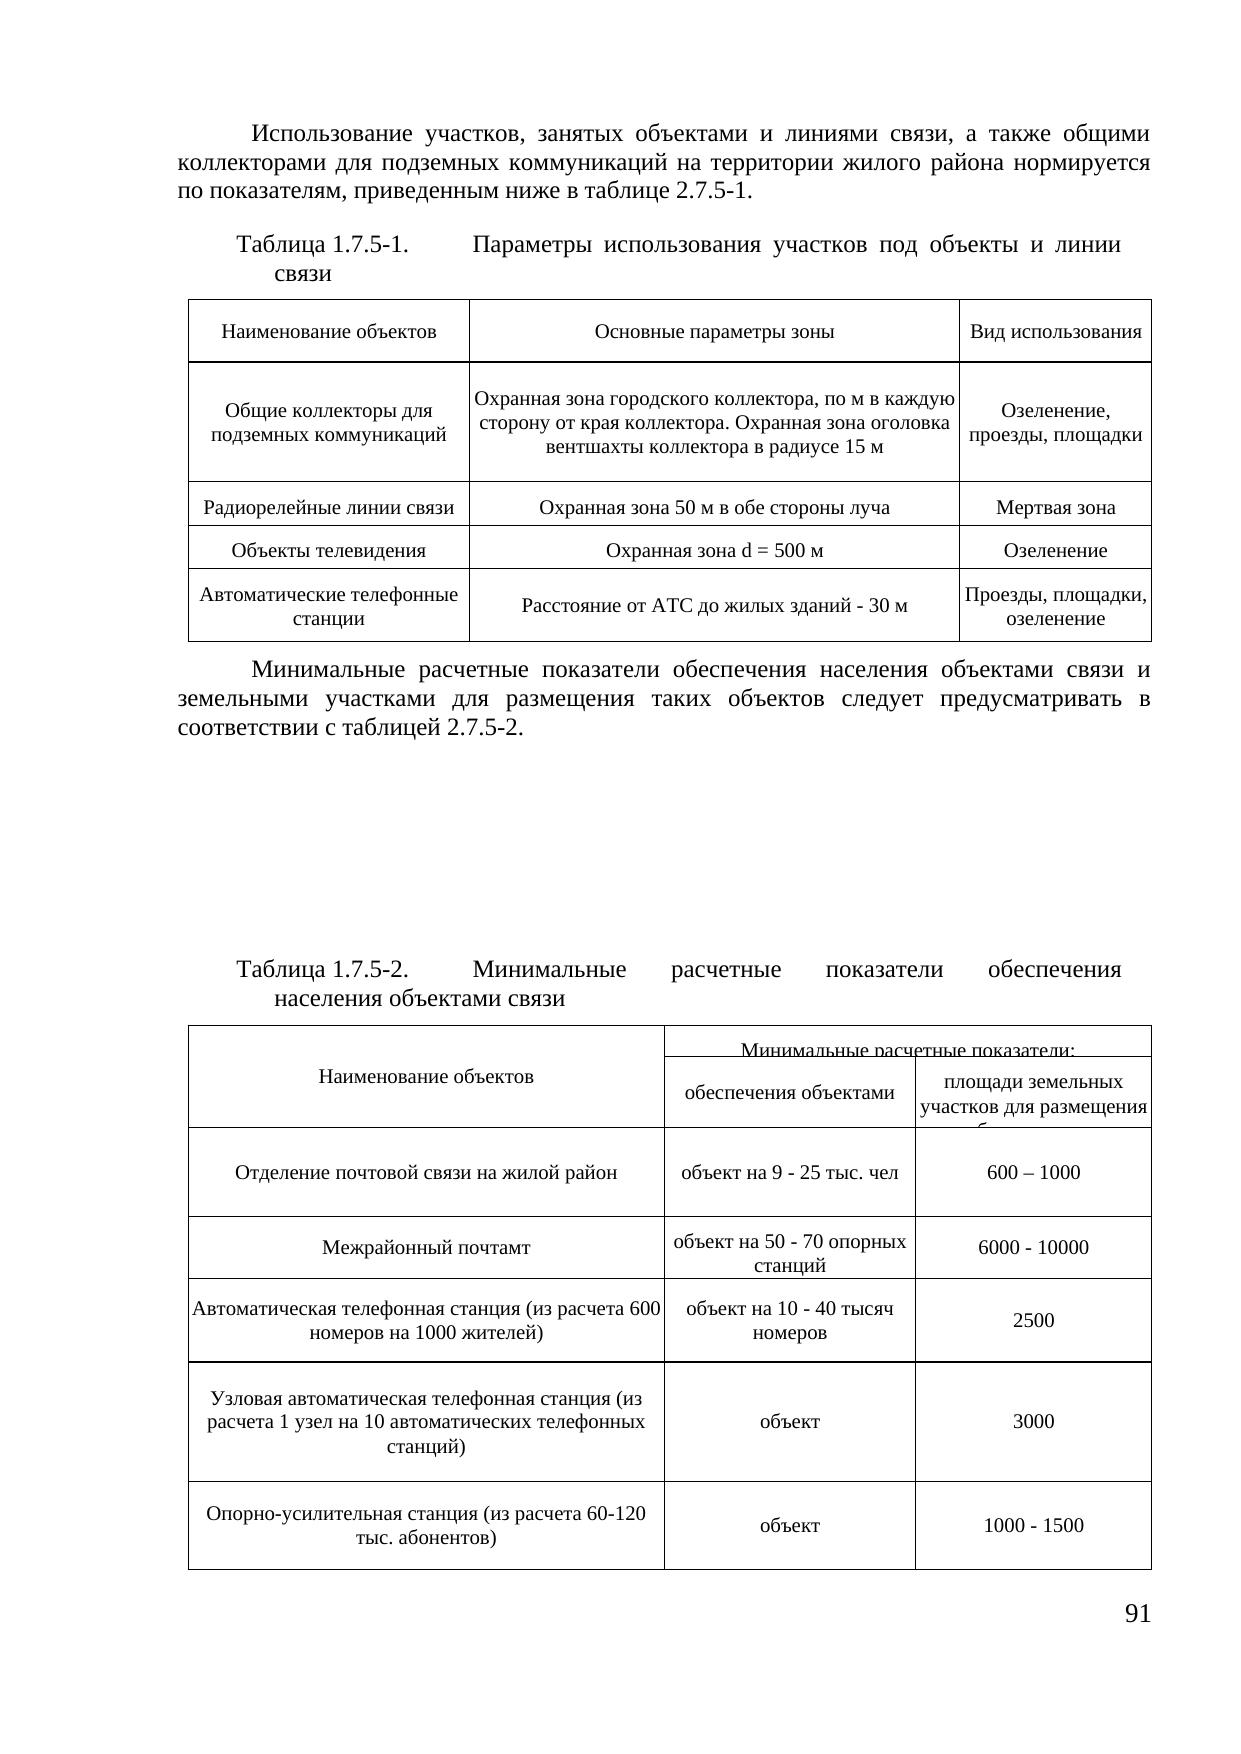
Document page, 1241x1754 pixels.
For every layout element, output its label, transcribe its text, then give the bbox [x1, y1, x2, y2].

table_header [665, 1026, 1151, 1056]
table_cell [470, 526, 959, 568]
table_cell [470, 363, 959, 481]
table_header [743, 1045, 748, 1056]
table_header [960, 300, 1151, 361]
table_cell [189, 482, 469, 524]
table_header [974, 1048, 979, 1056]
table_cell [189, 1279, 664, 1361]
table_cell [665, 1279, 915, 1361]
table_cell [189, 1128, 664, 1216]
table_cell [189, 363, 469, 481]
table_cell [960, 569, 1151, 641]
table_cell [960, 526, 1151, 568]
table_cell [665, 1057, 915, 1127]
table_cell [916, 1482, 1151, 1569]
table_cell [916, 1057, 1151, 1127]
text Минимальные расчетные показатели обеспечения населения объектами связи [236, 954, 1122, 1012]
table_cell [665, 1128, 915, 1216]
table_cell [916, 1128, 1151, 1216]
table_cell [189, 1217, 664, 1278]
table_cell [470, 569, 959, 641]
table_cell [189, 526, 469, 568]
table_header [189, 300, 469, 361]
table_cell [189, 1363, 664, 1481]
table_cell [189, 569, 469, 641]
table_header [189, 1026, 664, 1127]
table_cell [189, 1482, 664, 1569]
text Использование участков, занятых объектами и линиями связи, а также общими коллекторами для подземных коммуникаций на территории жилого района нормируется по показателям, приведенным ниже в таблице 2.7.5-1. [177, 118, 1152, 204]
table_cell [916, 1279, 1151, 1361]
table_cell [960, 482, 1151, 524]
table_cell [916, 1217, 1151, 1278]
text Минимальные расчетные показатели обеспечения населения объектами связи и земельными участками для размещения таких объектов следует предусматривать в соответствии с таблицей 2.7.5-2. [177, 654, 1152, 741]
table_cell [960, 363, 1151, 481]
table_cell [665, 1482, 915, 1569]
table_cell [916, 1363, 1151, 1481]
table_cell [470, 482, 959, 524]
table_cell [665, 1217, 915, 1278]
text Параметры использования участков под объекты и линии связи [236, 229, 1122, 287]
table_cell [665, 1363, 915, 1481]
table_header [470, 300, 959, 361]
